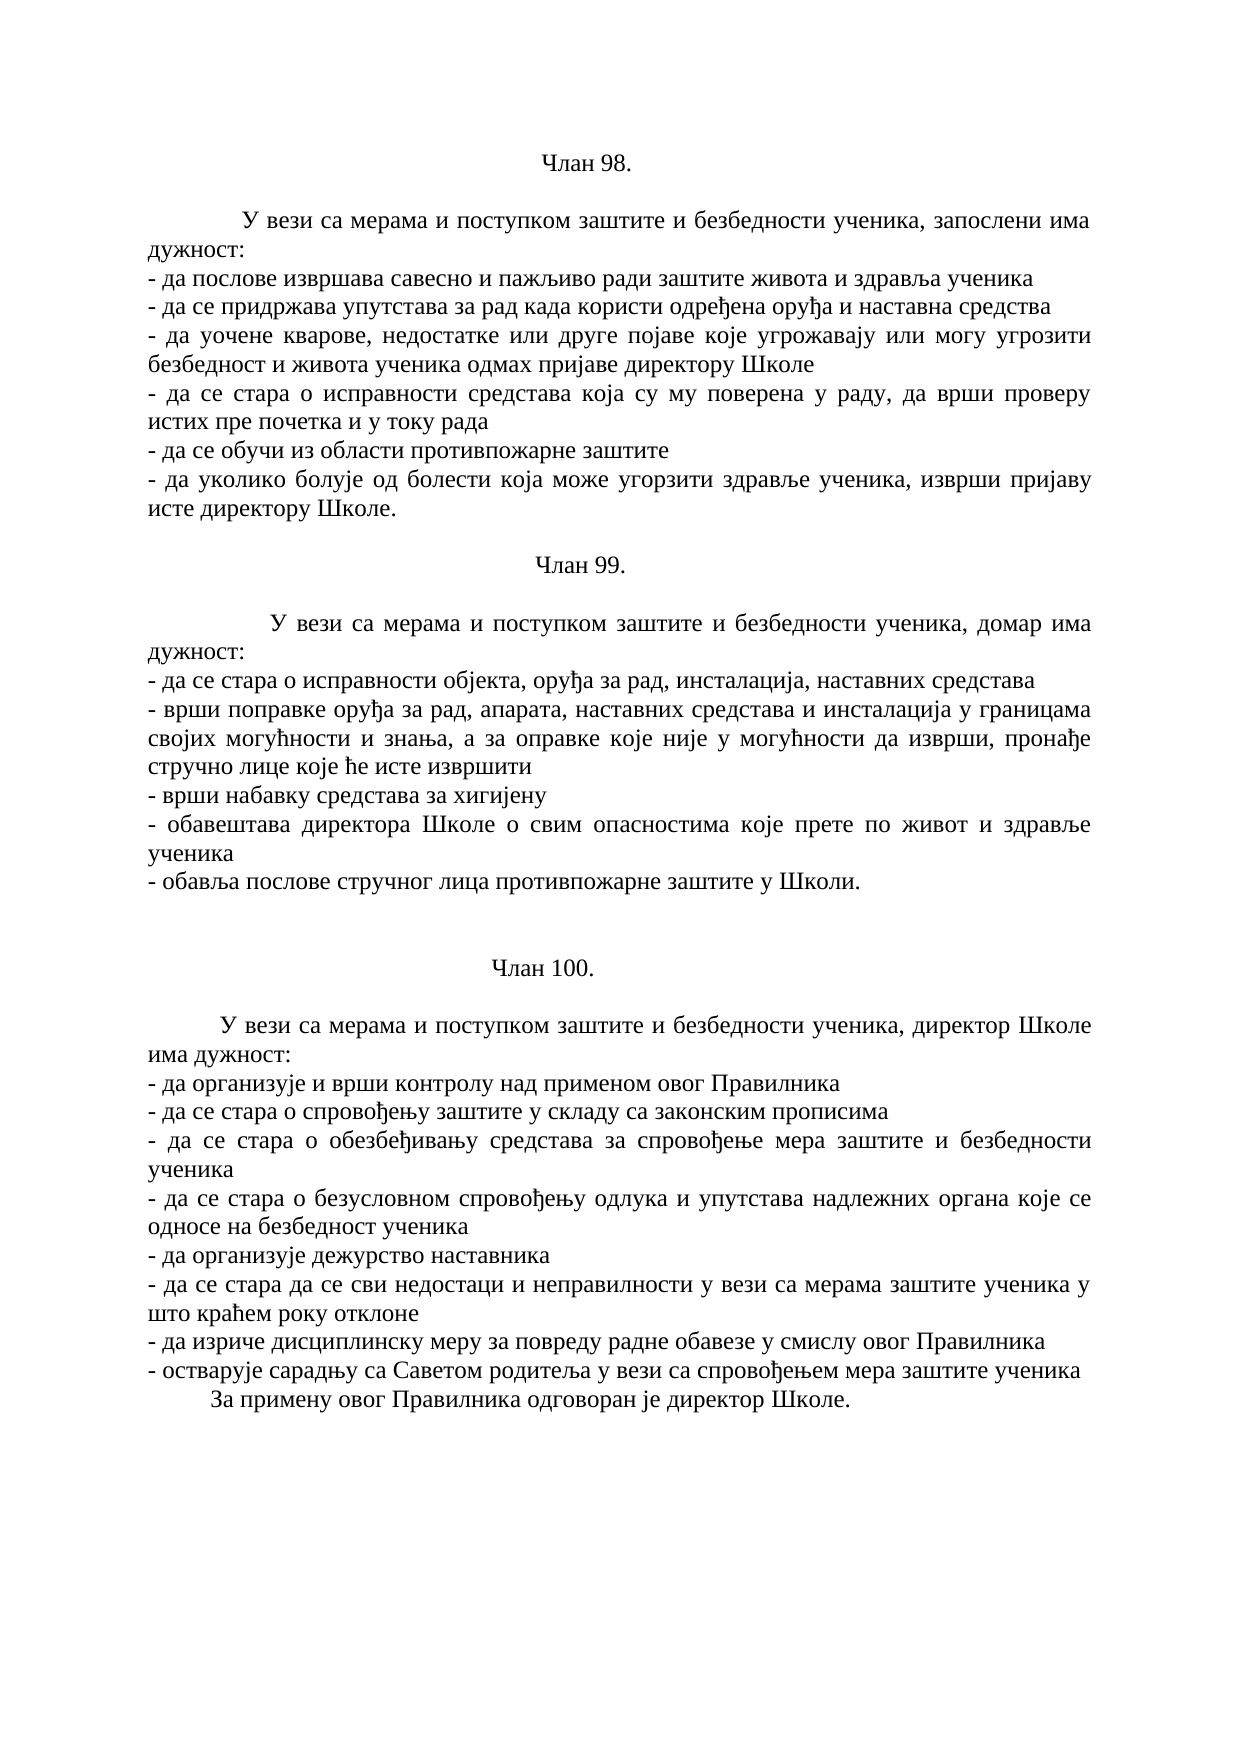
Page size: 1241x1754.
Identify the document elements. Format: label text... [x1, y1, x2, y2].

text - да се стара да се сви недостаци и неправилности у вези са мерама заштите ученика у што краћем року отклоне [148, 1269, 1093, 1326]
text Члан 100. [148, 953, 1093, 981]
text За примену овог Правилника одговоран је директор Школе. [148, 1384, 1093, 1413]
text - остварује сарадњу са Саветом родитеља у вези са спровођењем мера заштите ученика [148, 1355, 1093, 1384]
text - да се стара о исправности објекта, оруђа за рад, инсталација, наставних средстава [148, 665, 1093, 694]
text - да се стара о безусловном спровођењу одлука и упутстава надлежних органа које се односе на безбедност ученика [148, 1183, 1093, 1240]
text Члан 98. [148, 148, 1093, 176]
text - врши набавку средстава за хигијену [148, 780, 1093, 809]
text Члан 99. [148, 550, 1093, 579]
text - да послове извршава савесно и пажљиво ради заштите живота и здравља ученика [148, 263, 1093, 291]
text - да се придржава упутстава за рад када користи одређена оруђа и наставна средства [148, 291, 1093, 320]
text - да се стара о исправности средстава која су му поверена у раду, да врши проверу истих пре почетка и у току рада [148, 378, 1093, 435]
text - да се обучи из области противпожарне заштите [148, 435, 1093, 464]
text - обавља послове стручног лица противпожарне заштите у Школи. [148, 866, 1093, 895]
text - да се стара о спровођењу заштите у складу са законским прописима [148, 1096, 1093, 1125]
text У вези са мерама и поступком заштите и безбедности ученика, домар има дужност: [148, 608, 1093, 665]
text - да организује и врши контролу над применом овог Правилника [148, 1068, 1093, 1096]
text - да организује дежурство наставника [148, 1240, 1093, 1269]
text - да уочене кварове, недостатке или друге појаве које угрожавају или могу угрозити безбедност и живота ученика одмах пријаве директору Школе [148, 320, 1093, 378]
text - да изриче дисциплинску меру за повреду радне обавезе у смислу овог Правилника [148, 1326, 1093, 1355]
text - да се стара о обезбеђивању средстава за спровођење мера заштите и безбедности ученика [148, 1125, 1093, 1183]
text - врши поправке оруђа за рад, апарата, наставних средстава и инсталација у границама својих могућности и знања, а за оправке које није у могућности да изврши, пронађе стручно лице које ће исте извршити [148, 694, 1093, 780]
text - да уколико болује од болести која може угорзити здравље ученика, изврши пријаву исте директору Школе. [148, 464, 1093, 521]
text У вези са мерама и поступком заштите и безбедности ученика, запослени има дужност: [148, 205, 1093, 263]
text У вези са мерама и поступком заштите и безбедности ученика, директор Школе има дужност: [148, 1010, 1093, 1068]
text - обавештава директора Школе о свим опасностима које прете по живот и здравље ученика [148, 809, 1093, 866]
